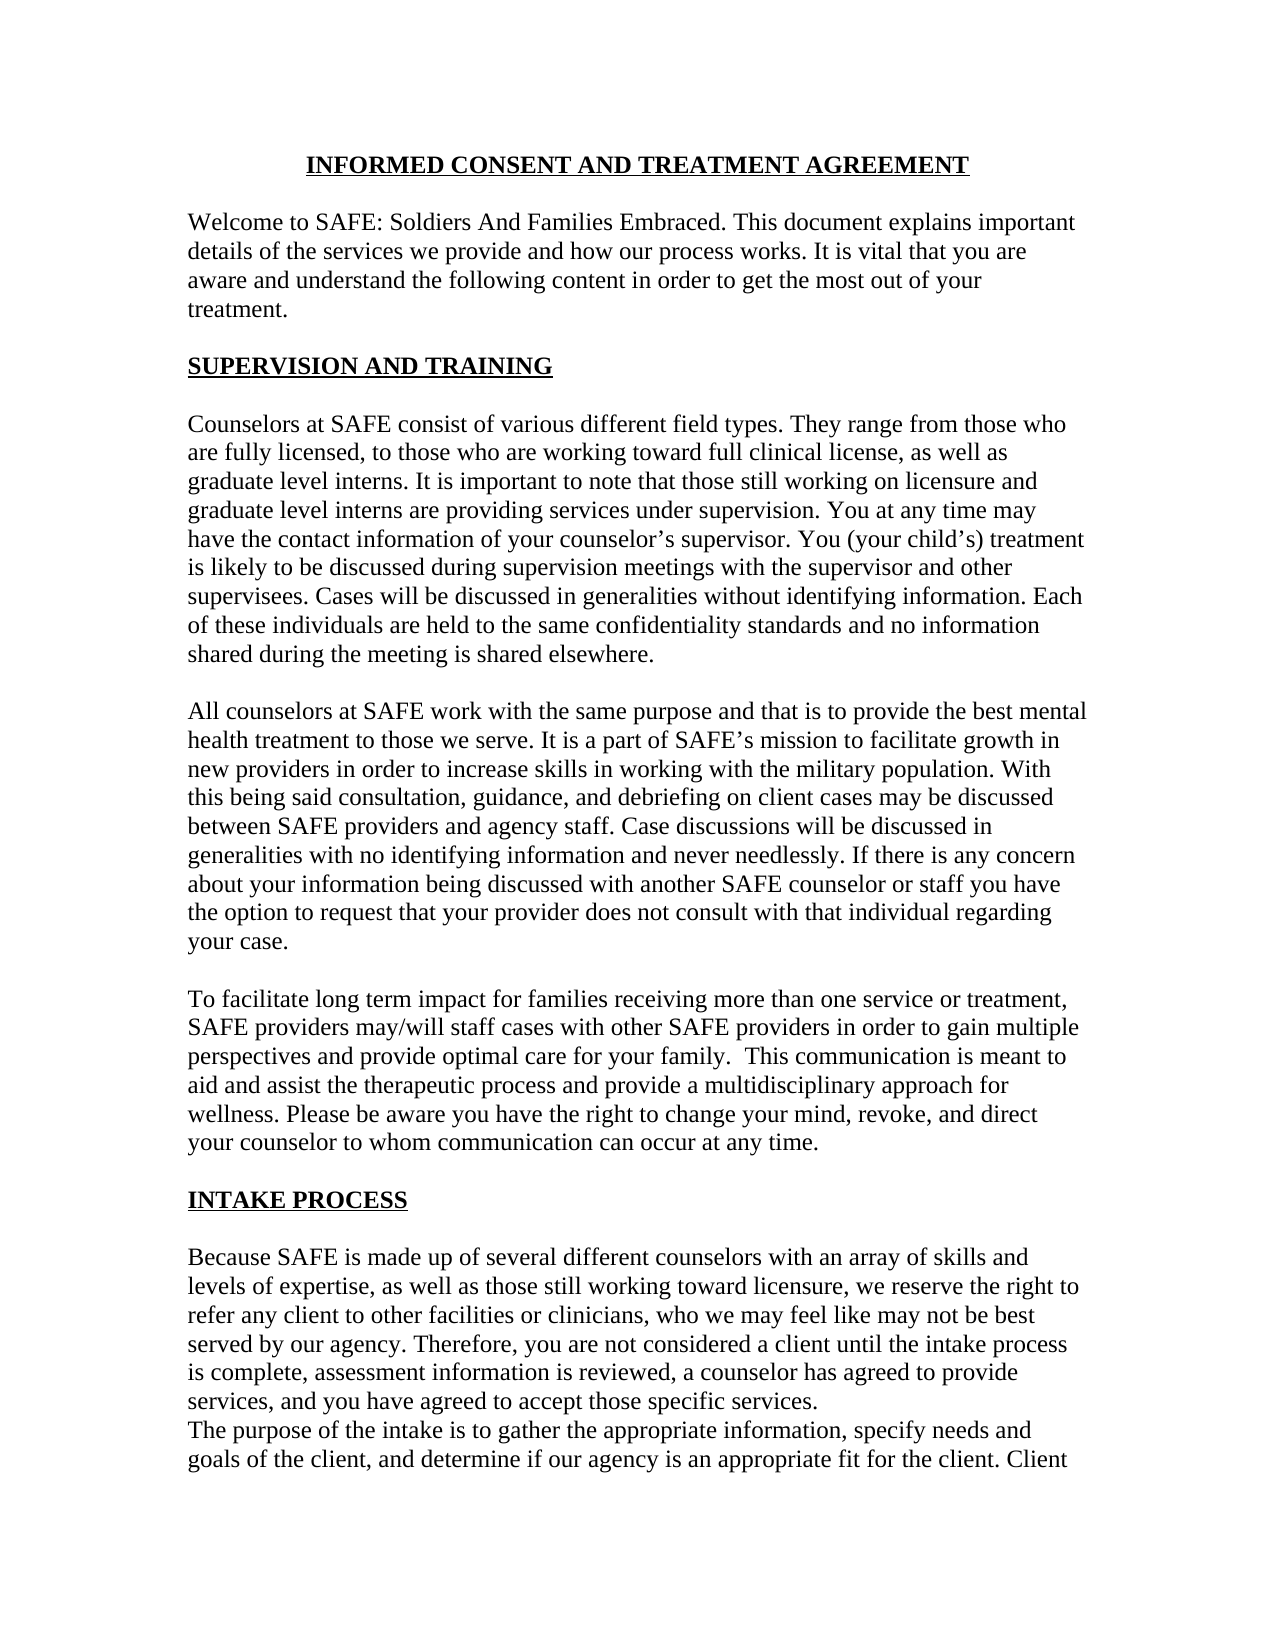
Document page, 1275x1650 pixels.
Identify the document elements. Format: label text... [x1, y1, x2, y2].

text INFORMED CONSENT AND TREATMENT AGREEMENT [187, 150, 1087, 179]
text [187, 1415, 1087, 1472]
text SUPERVISION AND TRAINING [187, 351, 1087, 380]
text To facilitate long term impact for families receiving more than one service or treatment, SAFE providers may/will staff cases with other SAFE providers in order to gain multiple perspectives and provide optimal care for your family. This communication is meant to aid and assist the therapeutic process and provide a multidisciplinary approach for wellness. Please be aware you have the right to change your mind, revoke, and direct your counselor to whom communication can occur at any time. [187, 984, 1087, 1156]
text INTAKE PROCESS [187, 1185, 1087, 1214]
text Counselors at SAFE consist of various different field types. They range from those who are fully licensed, to those who are working toward full clinical license, as well as graduate level interns. It is important to note that those still working on licensure and graduate level interns are providing services under supervision. You at any time may have the contact information of your counselor’s supervisor. You (your child’s) treatment is likely to be discussed during supervision meetings with the supervisor and other supervisees. Cases will be discussed in generalities without identifying information. Each of these individuals are held to the same confidentiality standards and no information shared during the meeting is shared elsewhere. [187, 409, 1087, 667]
text All counselors at SAFE work with the same purpose and that is to provide the best mental health treatment to those we serve. It is a part of SAFE’s mission to facilitate growth in new providers in order to increase skills in working with the military population. With this being said consultation, guidance, and debriefing on client cases may be discussed between SAFE providers and agency staff. Case discussions will be discussed in generalities with no identifying information and never needlessly. If there is any concern about your information being discussed with another SAFE counselor or staff you have the option to request that your provider does not consult with that individual regarding your case. [187, 696, 1087, 955]
text Welcome to SAFE: Soldiers And Families Embraced. This document explains important details of the services we provide and how our process works. It is vital that you are aware and understand the following content in order to get the most out of your treatment. [187, 207, 1087, 322]
text Because SAFE is made up of several different counselors with an array of skills and levels of expertise, as well as those still working toward licensure, we reserve the right to refer any client to other facilities or clinicians, who we may feel like may not be best served by our agency. Therefore, you are not considered a client until the intake process is complete, assessment information is reviewed, a counselor has agreed to provide services, and you have agreed to accept those specific services. [187, 1242, 1087, 1415]
